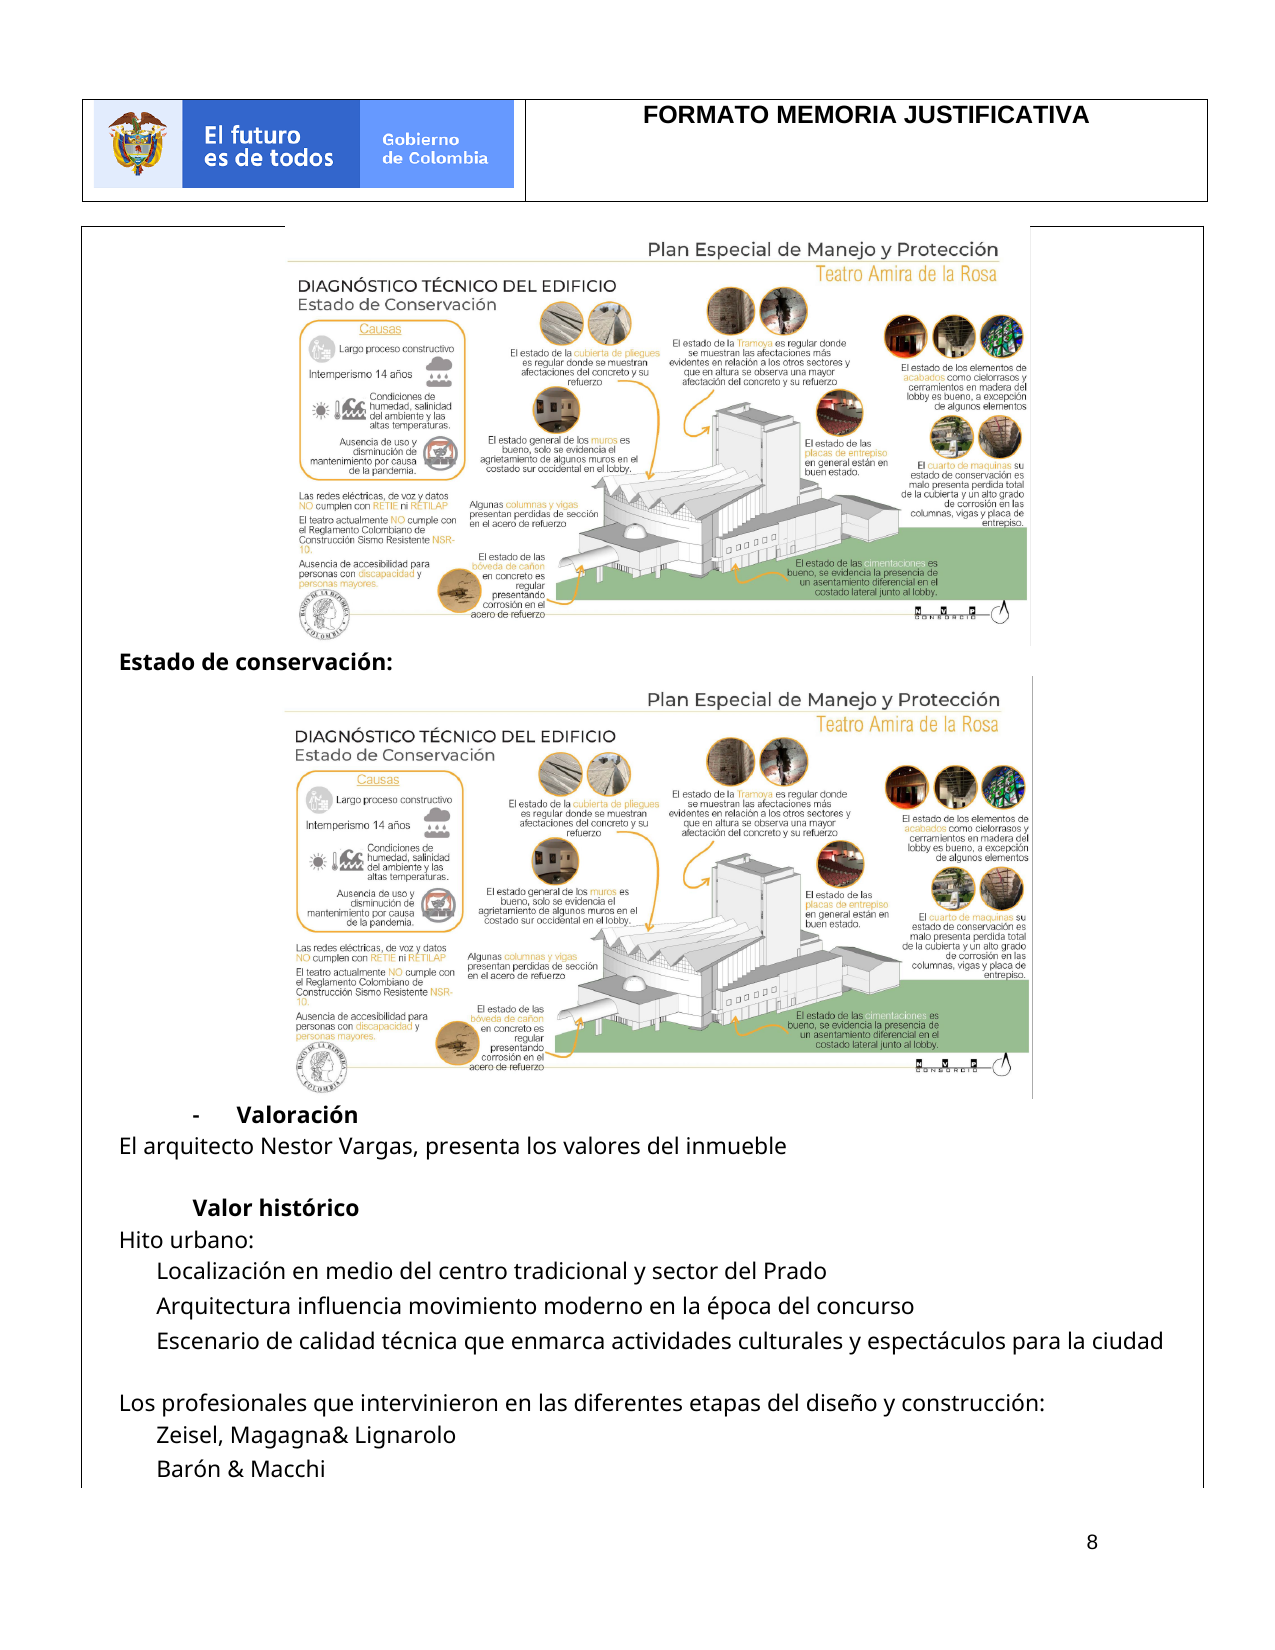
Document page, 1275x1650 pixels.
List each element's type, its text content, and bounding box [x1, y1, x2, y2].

picture [282, 676, 1033, 1099]
picture [285, 226, 1030, 646]
picture [93, 100, 514, 188]
